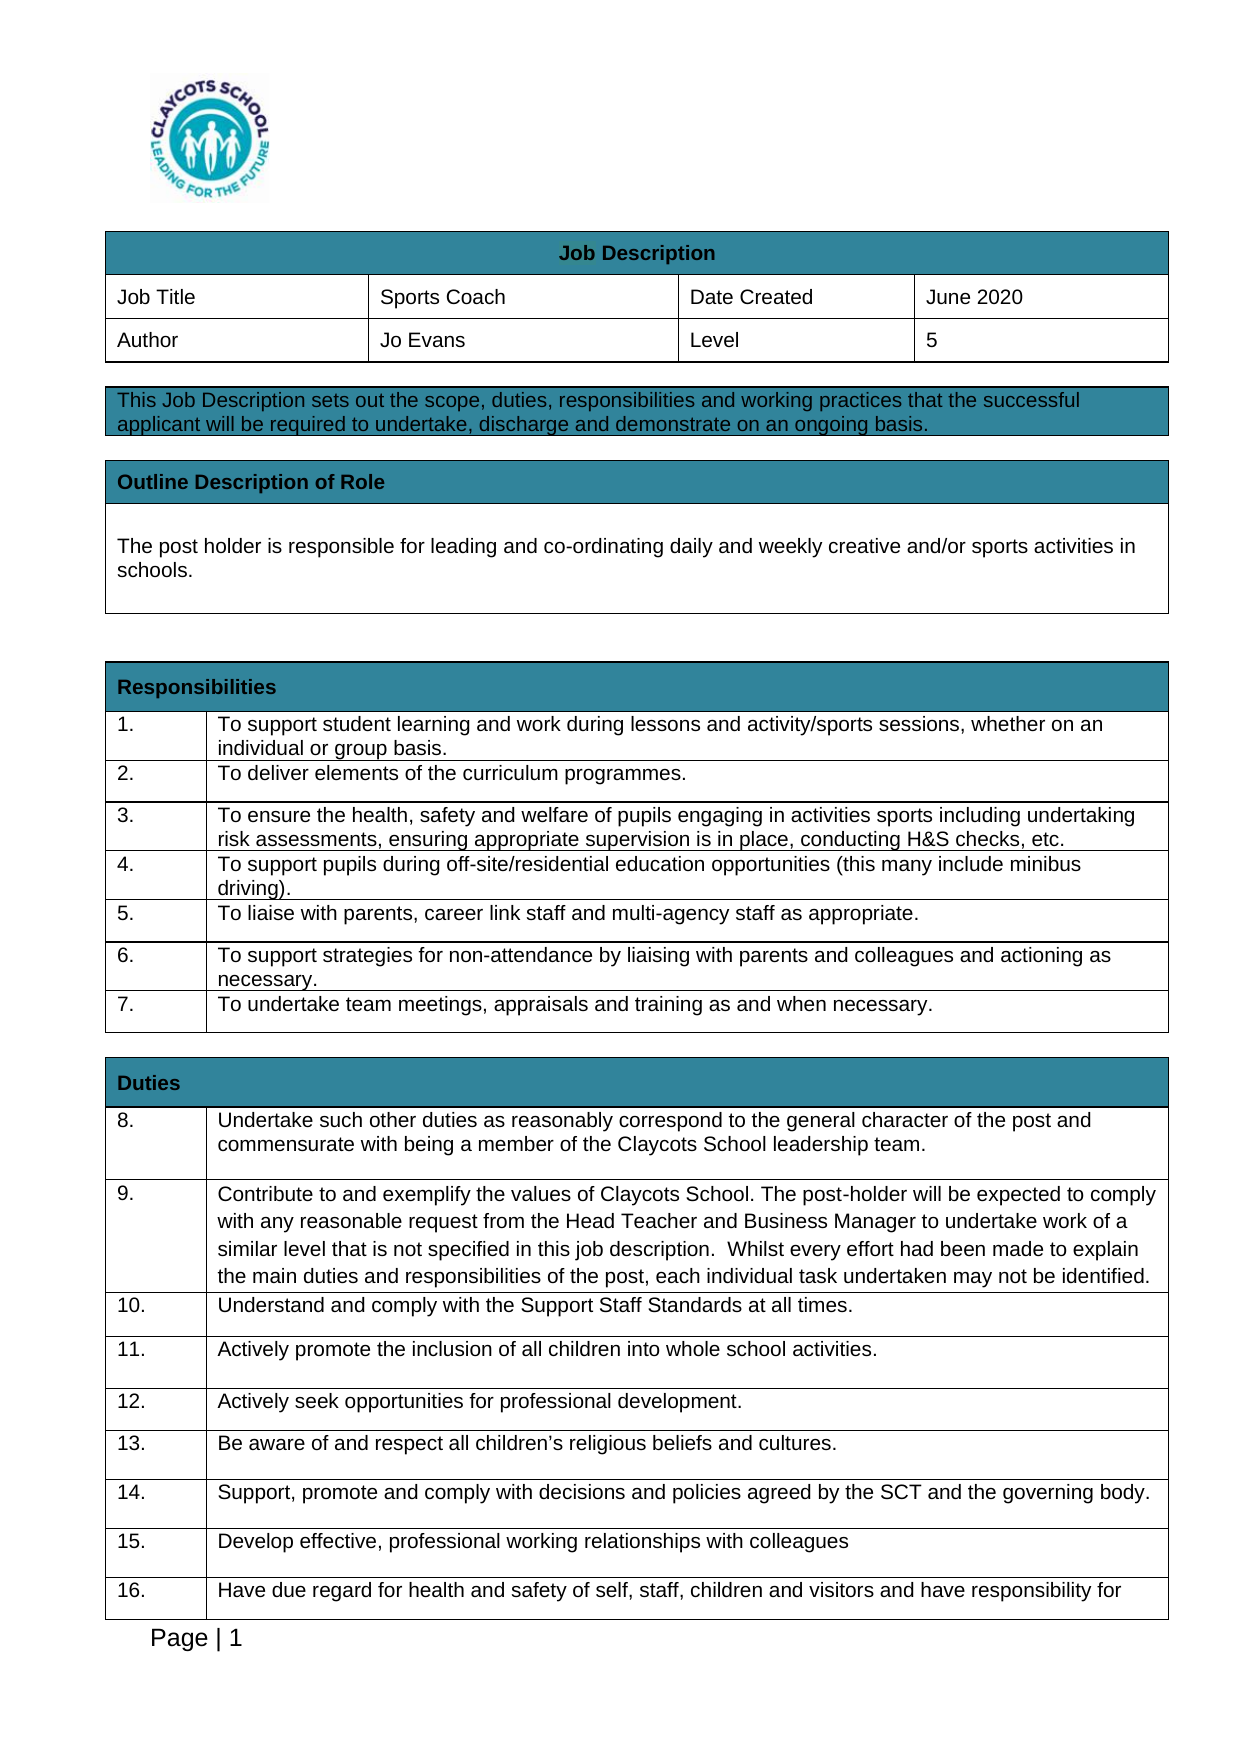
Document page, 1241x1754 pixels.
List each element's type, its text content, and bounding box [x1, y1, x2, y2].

table_cell Be aware of and respect all children’s religious beliefs and cultures. [207, 1431, 1168, 1479]
table_header This Job Description sets out the scope, duties, responsibilities and working practices that the successful applicant will be required to undertake, discharge and demonstrate on an ongoing basis. [106, 388, 1168, 435]
table_cell To support student learning and work during lessons and activity/sports sessions, whether on an individual or group basis. [207, 712, 1168, 759]
table_header Job Description [106, 232, 1168, 274]
table_cell To liaise with parents, career link staff and multi-agency staff as appropriate. [207, 900, 1168, 941]
table_cell To support strategies for non-attendance by liaising with parents and colleagues and actioning as necessary. [207, 943, 1168, 990]
table_cell Job Title [106, 275, 368, 318]
picture [150, 73, 270, 203]
table_header Duties [106, 1058, 1168, 1106]
table_cell To deliver elements of the curriculum programmes. [207, 761, 1168, 801]
table_cell Contribute to and exemplify the values of Claycots School. The post‐holder will be expected to comply with any reasonable request from the Head Teacher and Business Manager to undertake work of a similar level that is not specified in this job description. Whilst every effort had been made to explain the main duties and responsibilities of the post, each individual task undertaken may not be identified. [207, 1180, 1168, 1292]
table_cell [106, 1578, 206, 1619]
table_cell Date Created [679, 275, 914, 318]
table_cell [106, 900, 206, 941]
table_cell [106, 761, 206, 801]
table_cell Actively promote the inclusion of all children into whole school activities. [207, 1337, 1168, 1388]
table_cell [106, 1337, 206, 1388]
table_cell [106, 1108, 206, 1179]
table_cell [106, 712, 206, 759]
table_cell To support pupils during off-site/residential education opportunities (this many include minibus driving). [207, 851, 1168, 899]
table_cell [106, 991, 206, 1032]
table_cell [106, 803, 206, 850]
table_cell [106, 1480, 206, 1528]
table_cell Level [679, 319, 914, 361]
table_cell June 2020 [915, 275, 1168, 318]
table_cell Sports Coach [369, 275, 678, 318]
table_cell [106, 1529, 206, 1577]
table_header Responsibilities [106, 663, 1168, 711]
table_cell Understand and comply with the Support Staff Standards at all times. [207, 1293, 1168, 1336]
table_cell [106, 943, 206, 990]
table_cell Undertake such other duties as reasonably correspond to the general character of the post and commensurate with being a member of the Claycots School leadership team. [207, 1108, 1168, 1179]
table_cell To ensure the health, safety and welfare of pupils engaging in activities sports including undertaking risk assessments, ensuring appropriate supervision is in place, conducting H&S checks, etc. [207, 803, 1168, 850]
table_header Outline Description of Role [106, 461, 1168, 503]
table_cell To undertake team meetings, appraisals and training as and when necessary. [207, 991, 1168, 1032]
table_cell 5 [915, 319, 1168, 361]
table_cell Jo Evans [369, 319, 678, 361]
table_cell Support, promote and comply with decisions and policies agreed by the SCT and the governing body. [207, 1480, 1168, 1528]
table_cell The post holder is responsible for leading and co-ordinating daily and weekly creative and/or sports activities in schools. [106, 504, 1168, 612]
table_cell [106, 1431, 206, 1479]
table_cell [106, 1180, 206, 1292]
table_cell Actively seek opportunities for professional development. [207, 1389, 1168, 1430]
table_cell Develop effective, professional working relationships with colleagues [207, 1529, 1168, 1577]
table_cell [106, 1293, 206, 1336]
table_cell Author [106, 319, 368, 361]
table_cell [106, 851, 206, 899]
table_cell [106, 1389, 206, 1430]
